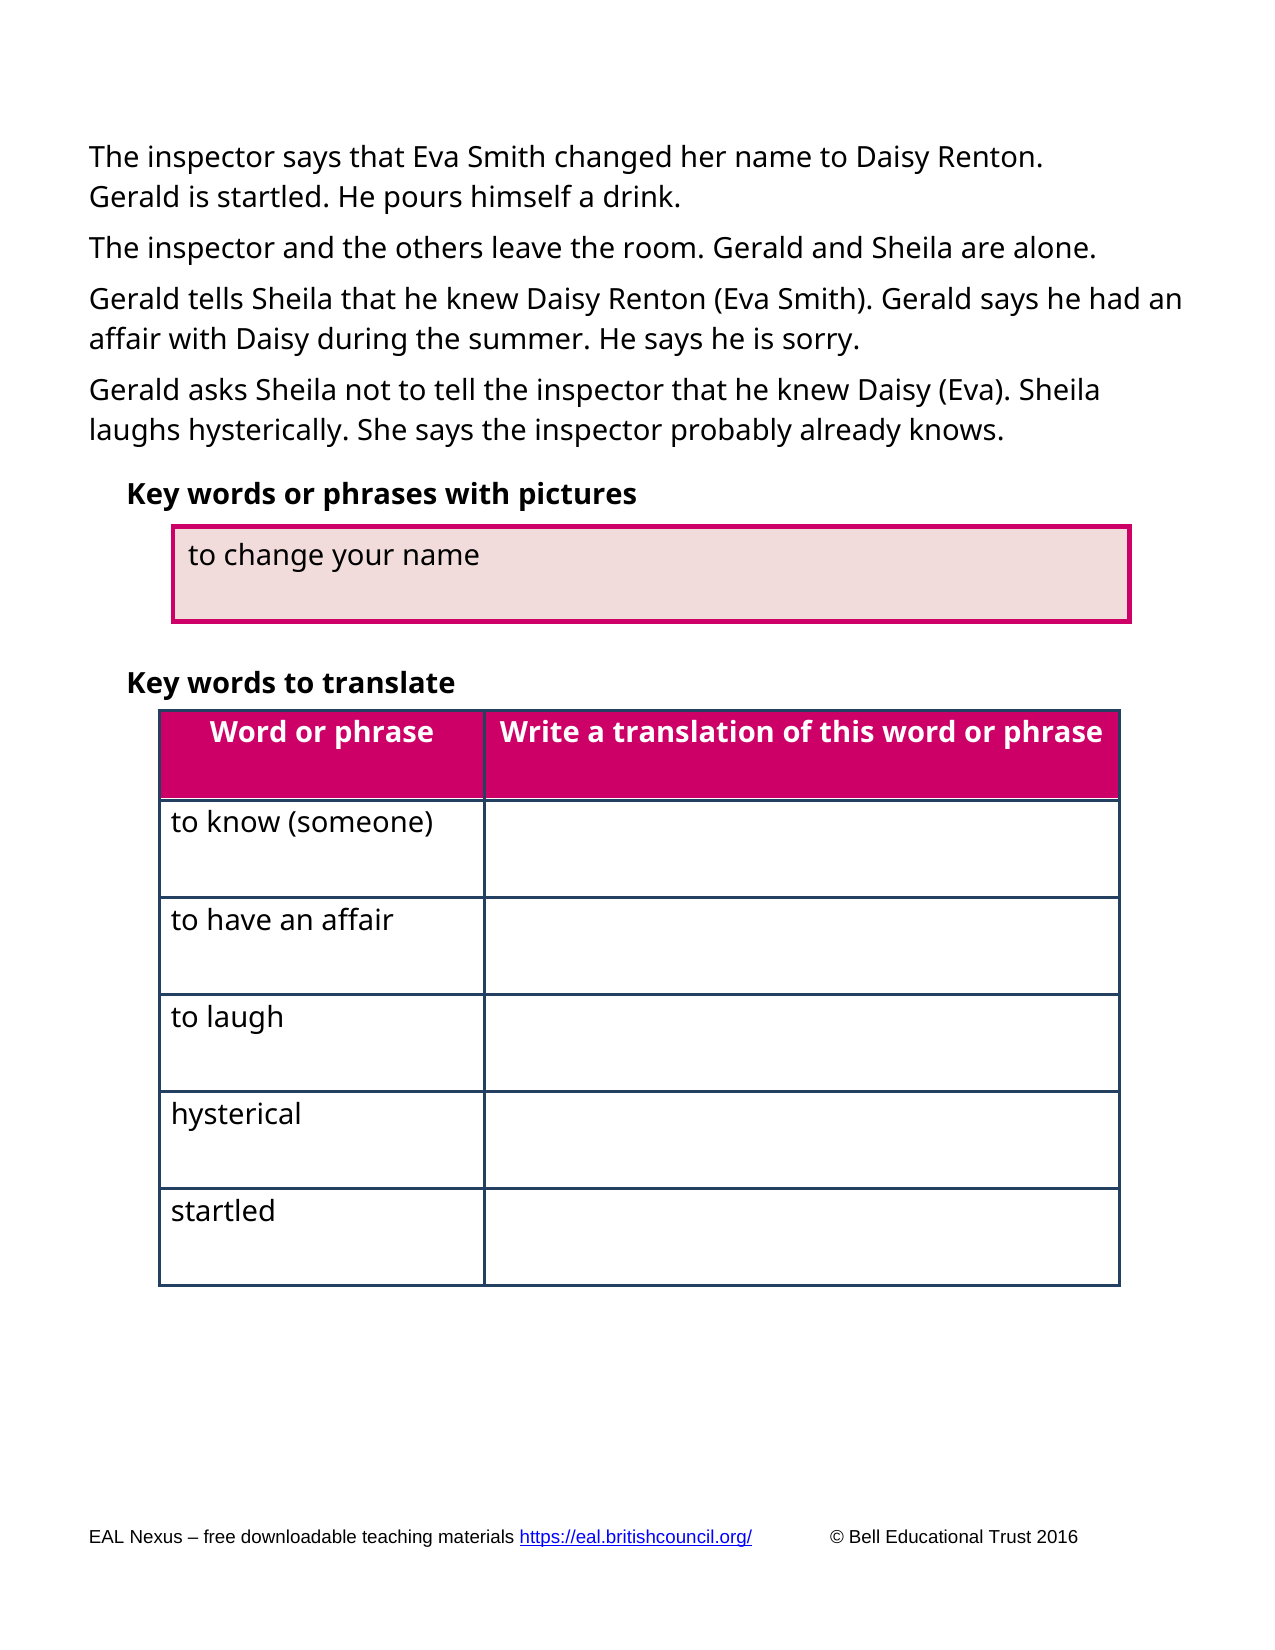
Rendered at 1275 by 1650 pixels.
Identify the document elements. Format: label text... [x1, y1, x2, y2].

table_cell to have an affair [161, 899, 483, 993]
text Gerald is startled. He pours himself a drink. [89, 176, 1196, 216]
text Gerald asks Sheila not to tell the inspector that he knew Daisy (Eva). Sheila laughs hysterically. She says the inspector probably already knows. [89, 369, 1196, 449]
table_header Word or phrase [161, 712, 483, 798]
table_cell hysterical [161, 1093, 483, 1187]
text Gerald tells Sheila that he knew Daisy Renton (Eva Smith). Gerald says he had an affair with Daisy during the summer. He says he is sorry. [89, 278, 1196, 358]
table_cell [486, 1093, 1118, 1187]
text The inspector and the others leave the room. Gerald and Sheila are alone. [89, 227, 1196, 267]
table_cell [486, 996, 1118, 1090]
table_cell [486, 1190, 1118, 1284]
subtitle Key words or phrases with pictures [126, 474, 1196, 513]
table_cell [486, 899, 1118, 993]
table_cell startled [161, 1190, 483, 1284]
table_cell to laugh [161, 996, 483, 1090]
table_header Write a translation of this word or phrase [486, 712, 1118, 798]
text The inspector says that Eva Smith changed her name to Daisy Renton. [89, 137, 1196, 176]
table_cell to know (someone) [161, 802, 483, 896]
subtitle Key words to translate [126, 663, 1196, 702]
table_cell [486, 802, 1118, 896]
